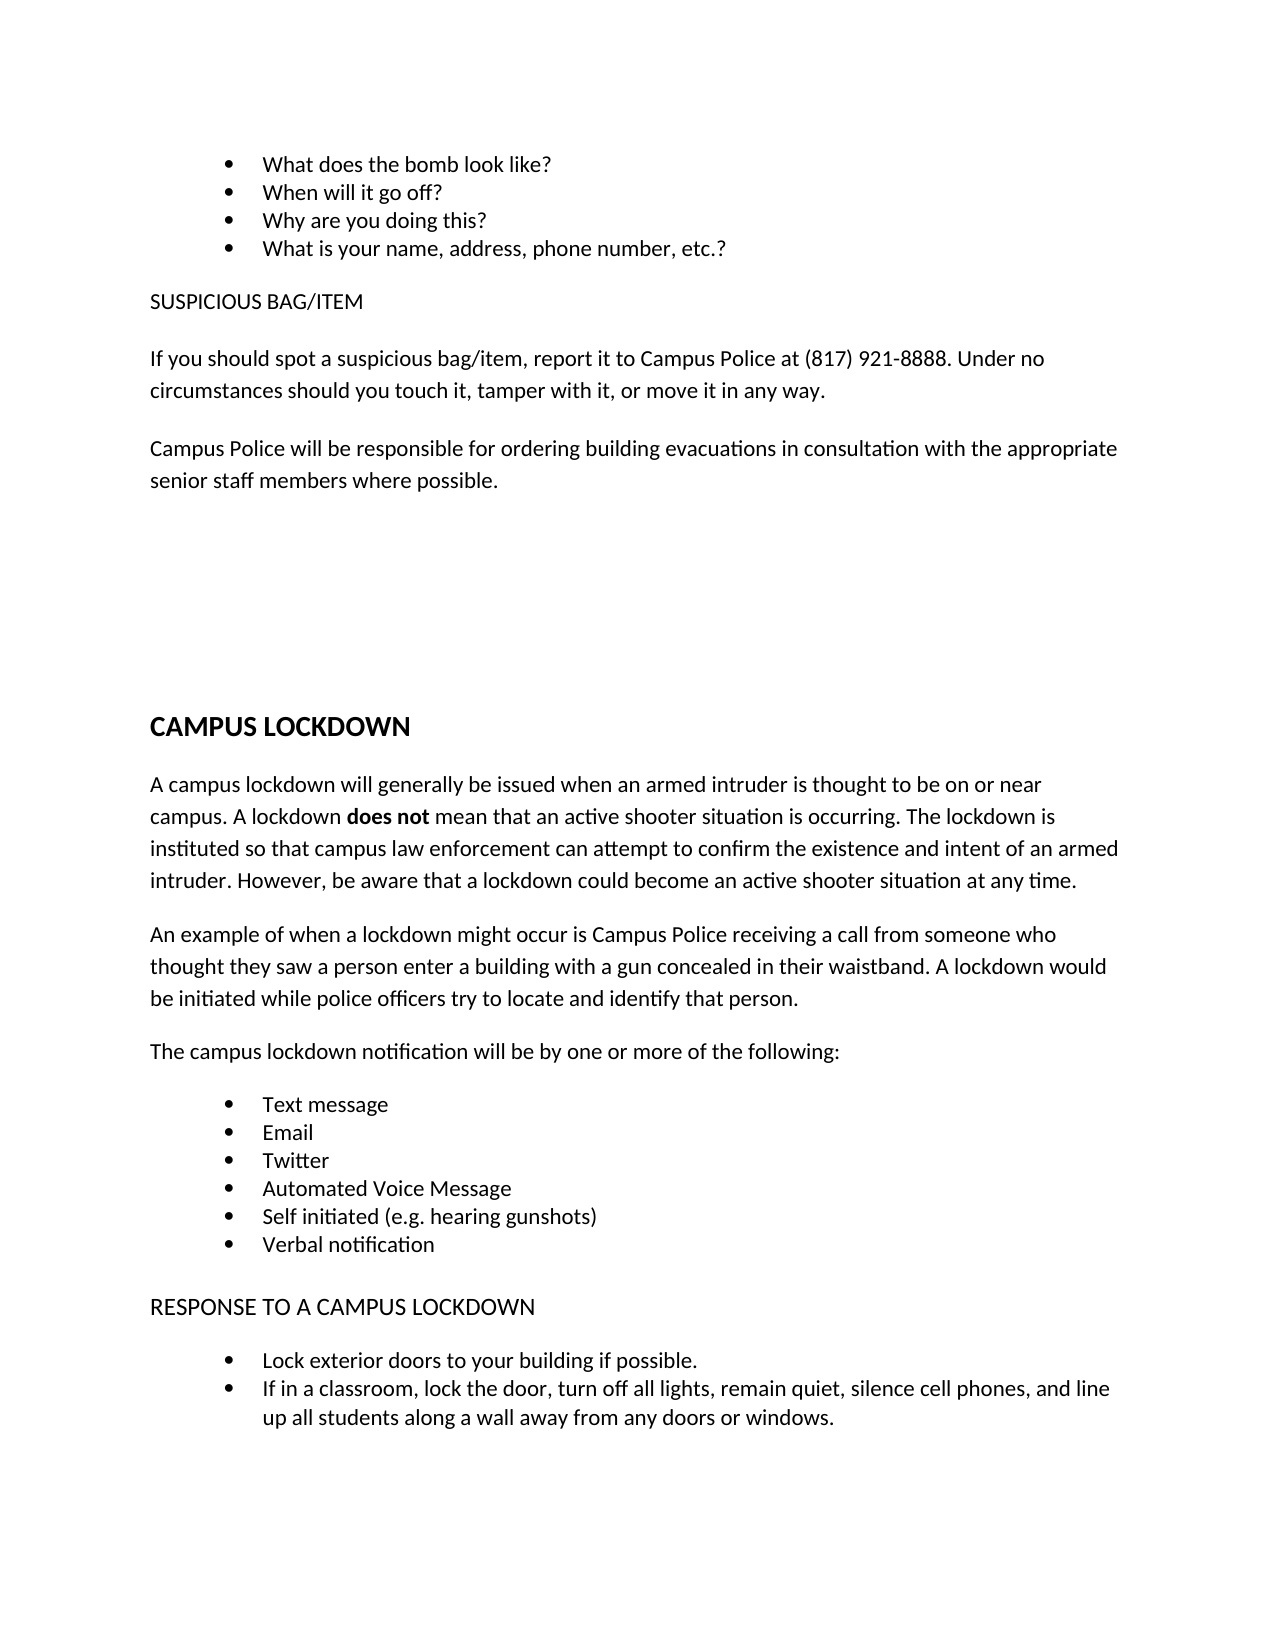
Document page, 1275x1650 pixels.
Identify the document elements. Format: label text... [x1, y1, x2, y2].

list When will it go off? [225, 178, 1125, 206]
list What does the bomb look like? [225, 150, 1125, 178]
text An example of when a lockdown might occur is Campus Police receiving a call from someone who thought they saw a person enter a building with a gun concealed in their waistband. A lockdown would be initiated while police officers try to locate and identify that person. [150, 920, 1125, 1012]
list Email [225, 1118, 1125, 1146]
list If in a classroom, lock the door, turn off all lights, remain quiet, silence cell phones, and line up all students along a wall away from any doors or windows. [225, 1374, 1125, 1431]
text Campus Police will be responsible for ordering building evacuations in consultation with the appropriate senior staff members where possible. [150, 434, 1125, 494]
text A campus lockdown will generally be issued when an armed intruder is thought to be on or near campus. A lockdown does not mean that an active shooter situation is occurring. The lockdown is instituted so that campus law enforcement can attempt to confirm the existence and intent of an armed intruder. However, be aware that a lockdown could become an active shooter situation at any time. [150, 770, 1125, 895]
text SUSPICIOUS BAG/ITEM [150, 287, 1125, 315]
list Why are you doing this? [225, 206, 1125, 234]
text RESPONSE TO A CAMPUS LOCKDOWN [150, 1258, 1125, 1321]
list Automated Voice Message [225, 1174, 1125, 1202]
text CAMPUS LOCKDOWN [150, 708, 1125, 744]
list Text message [225, 1090, 1125, 1118]
list What is your name, address, phone number, etc.? [225, 234, 1125, 262]
list Verbal notification [225, 1230, 1125, 1258]
list Twitter [225, 1146, 1125, 1174]
text The campus lockdown notification will be by one or more of the following: [150, 1037, 1125, 1065]
text If you should spot a suspicious bag/item, report it to Campus Police at (817) 921-8888. Under no circumstances should you touch it, tamper with it, or move it in any way. [150, 344, 1125, 404]
list Self initiated (e.g. hearing gunshots) [225, 1202, 1125, 1230]
list Lock exterior doors to your building if possible. [225, 1347, 1125, 1374]
